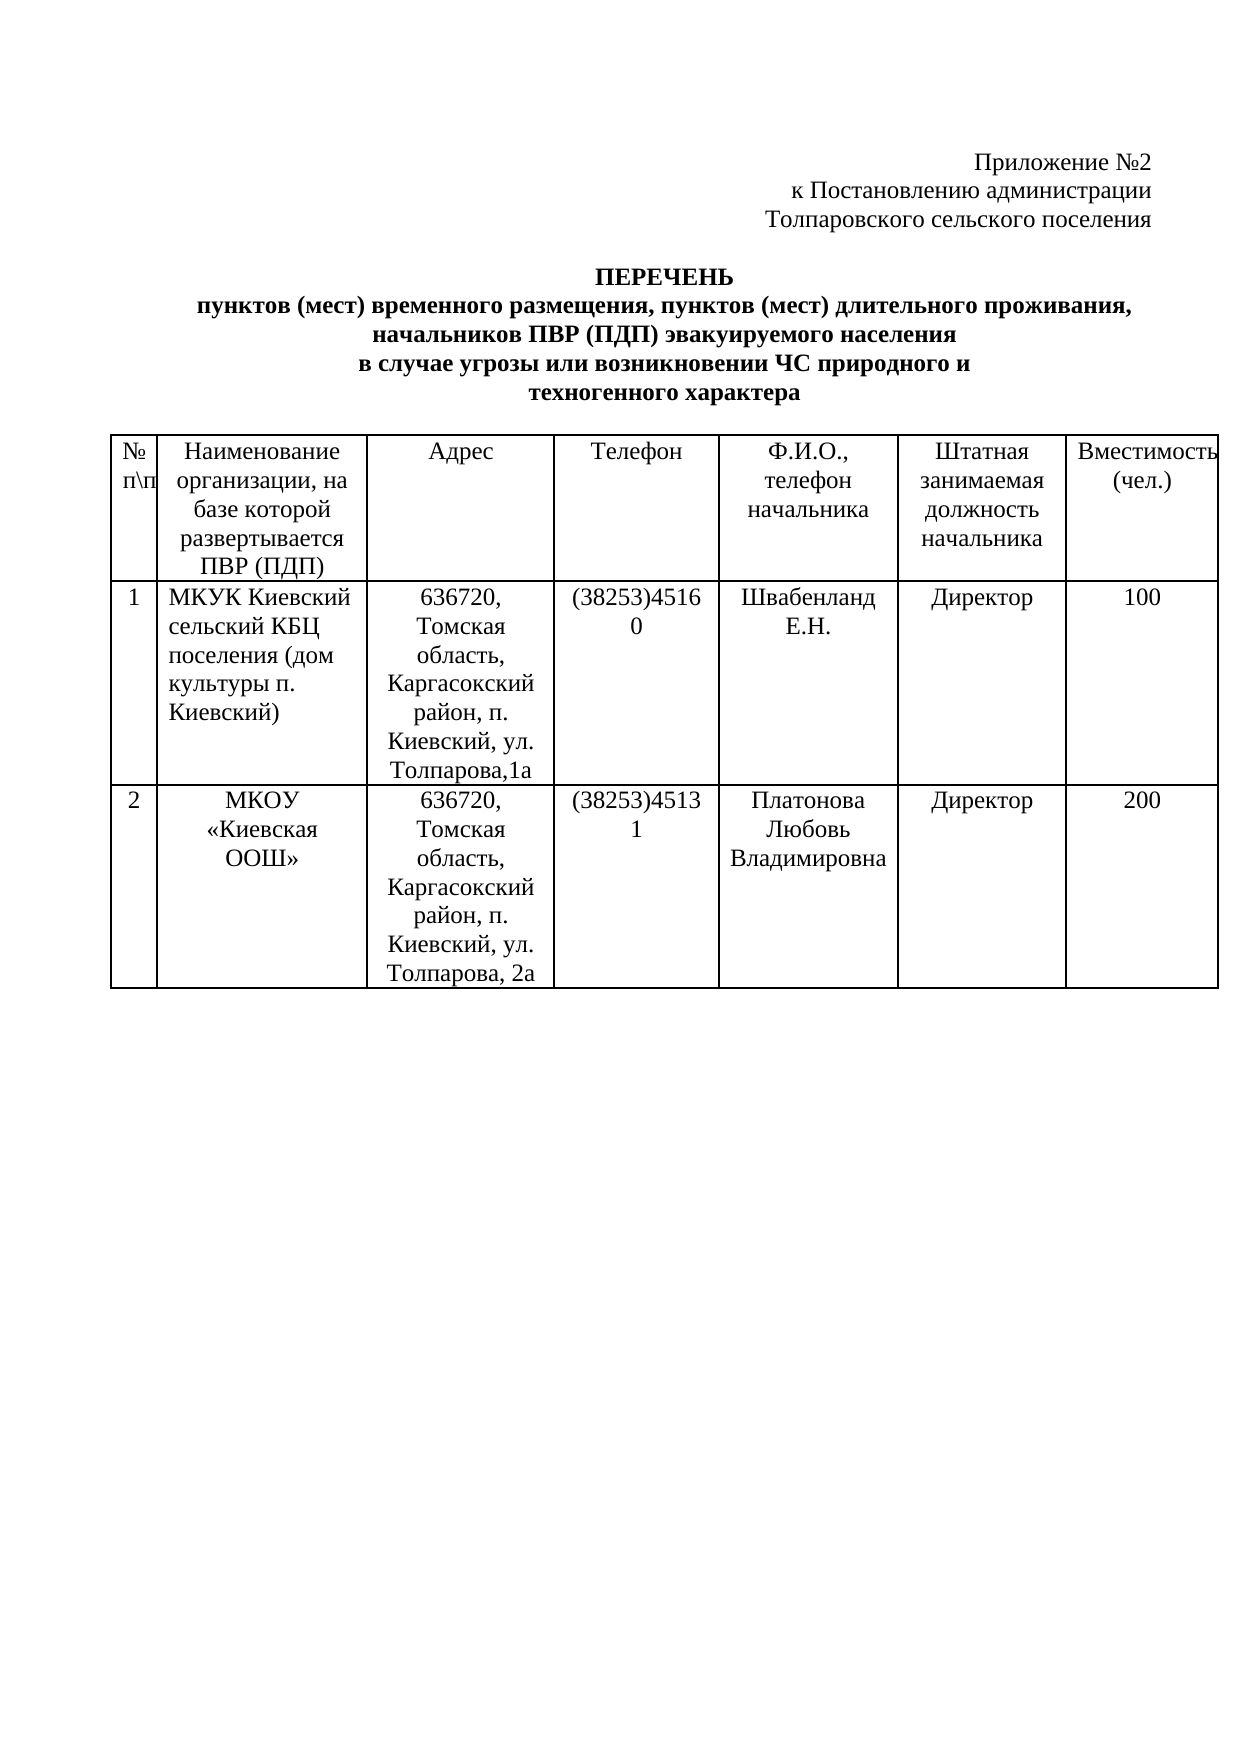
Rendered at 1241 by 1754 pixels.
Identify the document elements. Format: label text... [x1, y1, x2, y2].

table_cell МКУК Киевский сельский КБЦ поселения (дом культуры п. Киевский) [158, 582, 366, 783]
text к Постановлению администрации [177, 176, 1152, 204]
table_header Адрес [368, 436, 553, 580]
table_cell 100 [1067, 582, 1217, 783]
table_cell Платонова Любовь Владимировна [720, 786, 897, 987]
table_cell (38253)45131 [555, 786, 718, 987]
table_cell МКОУ «Киевская ООШ» [158, 786, 366, 987]
text пунктов (мест) временного размещения, пунктов (мест) длительного проживания, начальников ПВР (ПДП) эвакуируемого населения [177, 291, 1152, 348]
table_header Штатная занимаемая должность начальника [899, 436, 1065, 580]
table_cell 636720, Томская область, Каргасокский район, п. Киевский, ул. Толпарова, 2а [368, 786, 553, 987]
table_header Телефон [555, 436, 718, 580]
table_cell 200 [1067, 786, 1217, 987]
table_cell Директор [899, 582, 1065, 783]
table_cell 2 [112, 786, 156, 987]
text Толпаровского сельского поселения [177, 204, 1152, 233]
text в случае угрозы или возникновении ЧС природного и [177, 348, 1152, 377]
table_header Ф.И.О., телефон начальника [720, 436, 897, 580]
text Приложение №2 [177, 147, 1152, 176]
table_cell Директор [899, 786, 1065, 987]
table_cell 1 [112, 582, 156, 783]
table_cell Швабенланд Е.Н. [720, 582, 897, 783]
table_cell (38253)45160 [555, 582, 718, 783]
table_cell 636720, Томская область, Каргасокский район, п. Киевский, ул. Толпарова,1а [368, 582, 553, 783]
table_header № п\п [112, 436, 156, 580]
table_header Наименование организации, на базе которой развертывается ПВР (ПДП) [158, 436, 366, 580]
text ПЕРЕЧЕНЬ [177, 262, 1152, 291]
table_header Вместимость (чел.) [1067, 436, 1217, 580]
text техногенного характера [177, 377, 1152, 406]
